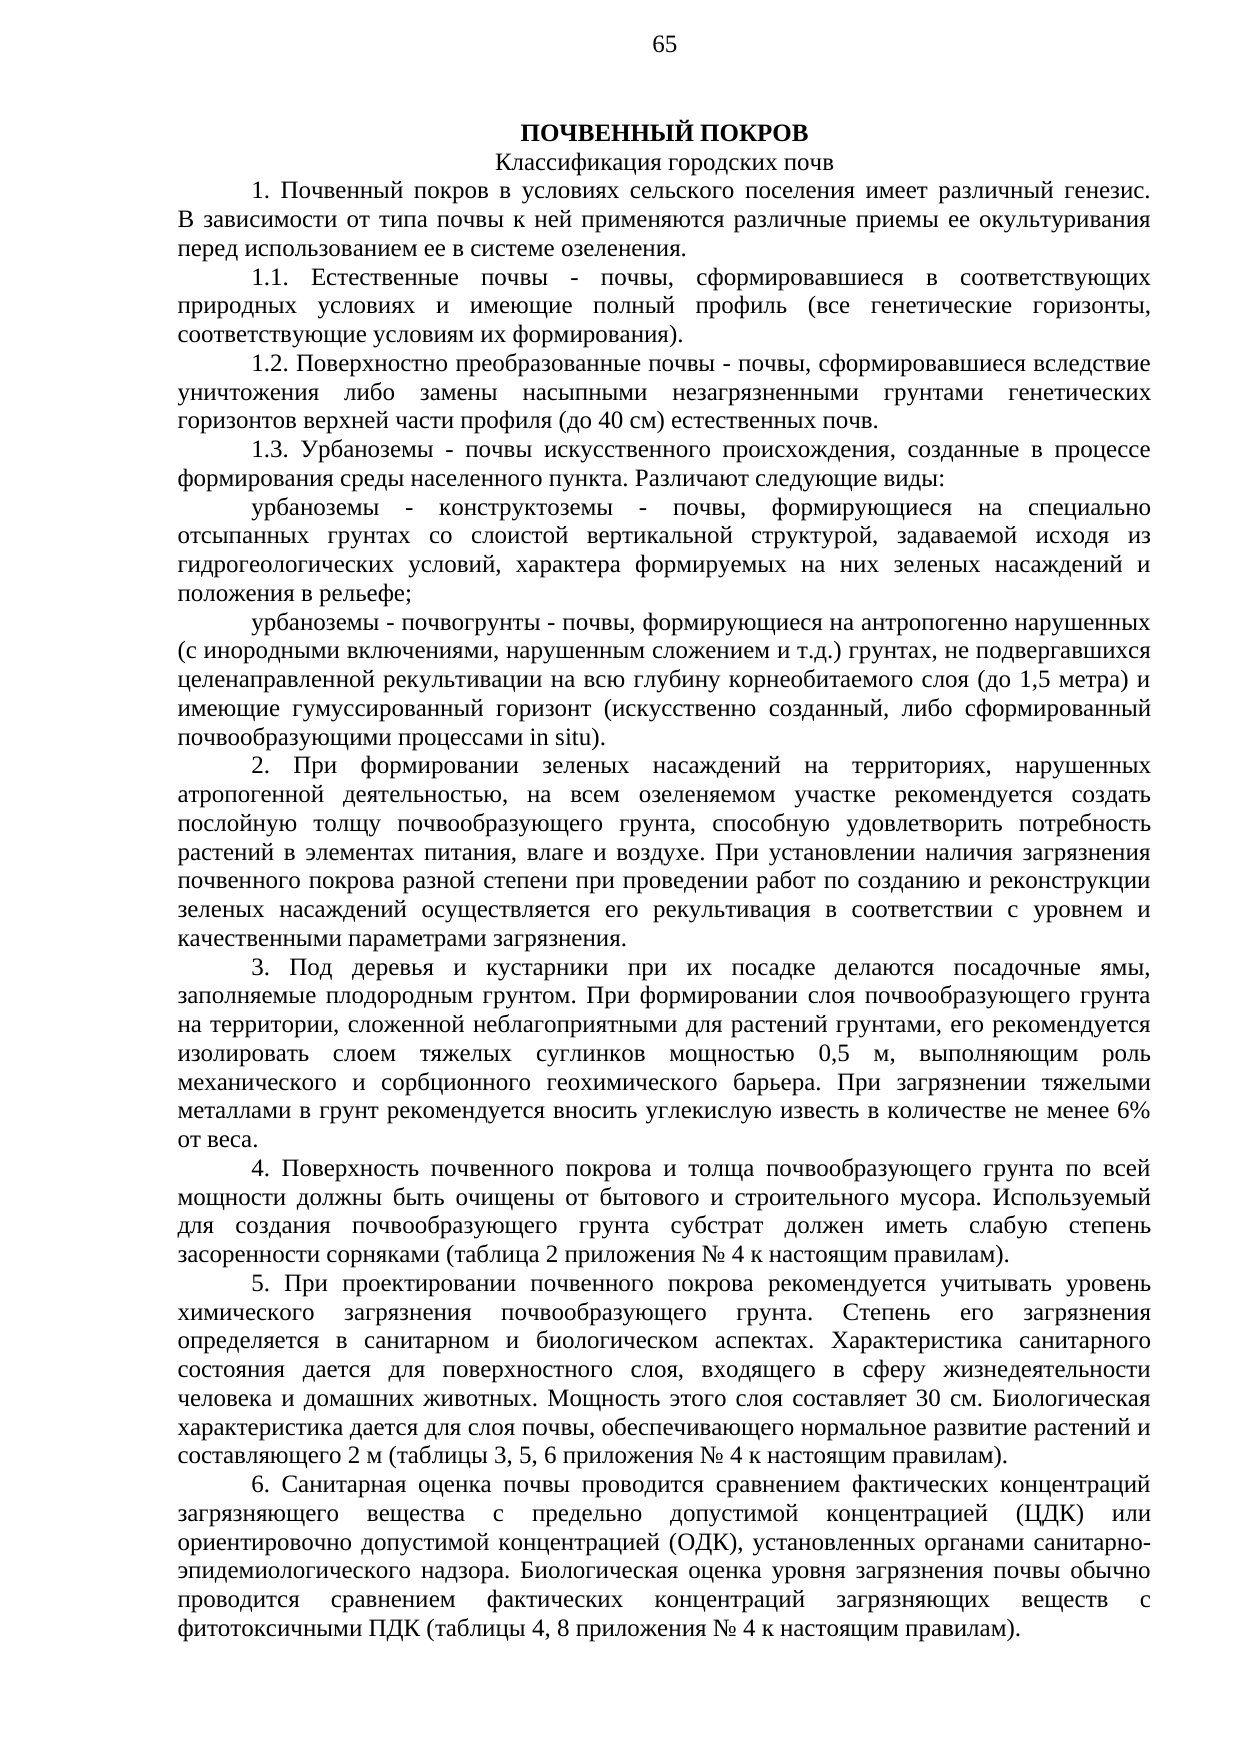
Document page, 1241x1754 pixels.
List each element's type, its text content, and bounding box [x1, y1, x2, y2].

text ПОЧВЕННЫЙ ПОКРОВ [177, 118, 1152, 147]
text урбаноземы - конструктоземы - почвы, формирующиеся на специально отсыпанных грунтах со слоистой вертикальной структурой, задаваемой исходя из гидрогеологических условий, характера формируемых на них зеленых насаждений и положения в рельефе; [177, 492, 1152, 607]
text 1.1. Естественные почвы - почвы, сформировавшиеся в соответствующих природных условиях и имеющие полный профиль (все генетические горизонты, соответствующие условиям их формирования). [177, 262, 1152, 348]
text 1.2. Поверхностно преобразованные почвы - почвы, сформировавшиеся вследствие уничтожения либо замены насыпными незагрязненными грунтами генетических горизонтов верхней части профиля (до 40 см) естественных почв. [177, 348, 1152, 434]
text 1. Почвенный покров в условиях сельского поселения имеет различный генезис. В зависимости от типа почвы к ней применяются различные приемы ее окультуривания перед использованием ее в системе озеленения. [177, 176, 1152, 262]
text 6. Санитарная оценка почвы проводится сравнением фактических концентраций загрязняющего вещества с предельно допустимой концентрацией (ЦДК) или ориентировочно допустимой концентрацией (ОДК), установленных органами санитарно-эпидемиологического надзора. Биологическая оценка уровня загрязнения почвы обычно проводится сравнением фактических концентраций загрязняющих веществ с фитотоксичными ПДК (таблицы 4, 8 приложения № 4 к настоящим правилам). [177, 1469, 1152, 1642]
text урбаноземы - почвогрунты - почвы, формирующиеся на антропогенно нарушенных (с инородными включениями, нарушенным сложением и т.д.) грунтах, не подвергавшихся целенаправленной рекультивации на всю глубину корнеобитаемого слоя (до 1,5 метра) и имеющие гумуссированный горизонт (искусственно созданный, либо сформированный почвообразующими процессами in situ). [177, 607, 1152, 751]
text 3. Под деревья и кустарники при их посадке делаются посадочные ямы, заполняемые плодородным грунтом. При формировании слоя почвообразующего грунта на территории, сложенной неблагоприятными для растений грунтами, его рекомендуется изолировать слоем тяжелых суглинков мощностью 0,5 м, выполняющим роль механического и сорбционного геохимического барьера. При загрязнении тяжелыми металлами в грунт рекомендуется вносить углекислую известь в количестве не менее 6% от веса. [177, 952, 1152, 1153]
text 1.3. Урбаноземы - почвы искусственного происхождения, созданные в процессе формирования среды населенного пункта. Различают следующие виды: [177, 434, 1152, 492]
text 2. При формировании зеленых насаждений на территориях, нарушенных атропогенной деятельностью, на всем озеленяемом участке рекомендуется создать послойную толщу почвообразующего грунта, способную удовлетворить потребность растений в элементах питания, влаге и воздухе. При установлении наличия загрязнения почвенного покрова разной степени при проведении работ по созданию и реконструкции зеленых насаждений осуществляется его рекультивация в соответствии с уровнем и качественными параметрами загрязнения. [177, 751, 1152, 952]
text 4. Поверхность почвенного покрова и толща почвообразующего грунта по всей мощности должны быть очищены от бытового и строительного мусора. Используемый для создания почвообразующего грунта субстрат должен иметь слабую степень засоренности сорняками (таблица 2 приложения № 4 к настоящим правилам). [177, 1153, 1152, 1268]
text Классификация городских почв [177, 147, 1152, 176]
text 5. При проектировании почвенного покрова рекомендуется учитывать уровень химического загрязнения почвообразующего грунта. Степень его загрязнения определяется в санитарном и биологическом аспектах. Характеристика санитарного состояния дается для поверхностного слоя, входящего в сферу жизнедеятельности человека и домашних животных. Мощность этого слоя составляет 30 см. Биологическая характеристика дается для слоя почвы, обеспечивающего нормальное развитие растений и составляющего 2 м (таблицы 3, 5, 6 приложения № 4 к настоящим правилам). [177, 1268, 1152, 1469]
